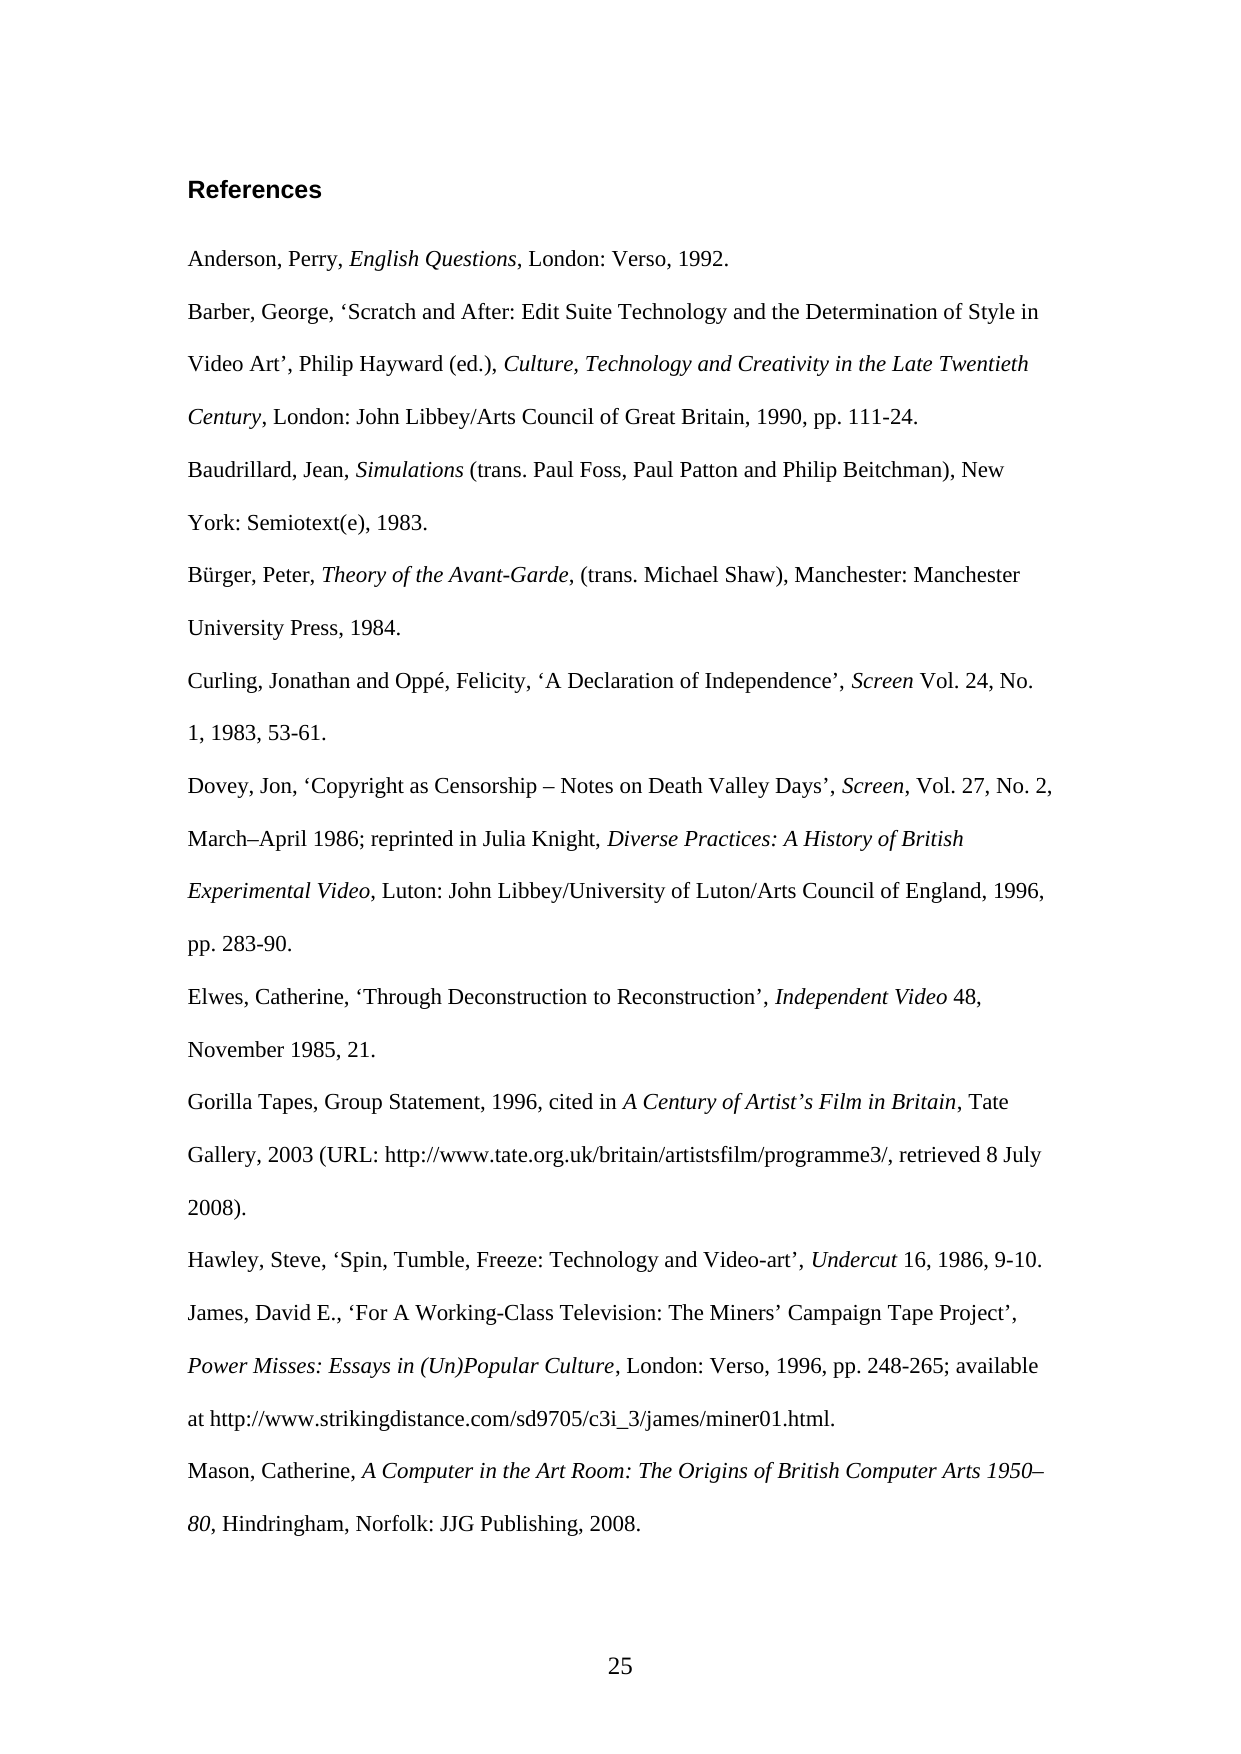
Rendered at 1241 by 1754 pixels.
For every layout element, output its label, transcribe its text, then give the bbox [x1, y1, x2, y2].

text Barber, George, ‘Scratch and After: Edit Suite Technology and the Determination of Style in Video Art’, Philip Hayward (ed.), Culture, Technology and Creativity in the Late Twentieth Century, London: John Libbey/Arts Council of Great Britain, 1990, pp. 111-24. [187, 298, 1053, 429]
text Elwes, Catherine, ‘Through Deconstruction to Reconstruction’, Independent Video 48, November 1985, 21. [187, 983, 1053, 1062]
text Bürger, Peter, Theory of the Avant-Garde, (trans. Michael Shaw), Manchester: Manchester University Press, 1984. [187, 561, 1053, 640]
text Dovey, Jon, ‘Copyright as Censorship – Notes on Death Valley Days’, Screen, Vol. 27, No. 2, March–April 1986; reprinted in Julia Knight, Diverse Practices: A History of British Experimental Video, Luton: John Libbey/University of Luton/Arts Council of England, 1996, pp. 283-90. [187, 772, 1053, 957]
text Gorilla Tapes, Group Statement, 1996, cited in A Century of Artist’s Film in Britain, Tate Gallery, 2003 (URL: http://www.tate.org.uk/britain/artistsfilm/programme3/, retrieved 8 July 2008). [187, 1088, 1053, 1220]
text Hawley, Steve, ‘Spin, Tumble, Freeze: Technology and Video-art’, Undercut 16, 1986, 9-10. [187, 1246, 1053, 1273]
text Anderson, Perry, English Questions, London: Verso, 1992. [187, 245, 1053, 271]
text Mason, Catherine, A Computer in the Art Room: The Origins of British Computer Arts 1950–80, Hindringham, Norfolk: JJG Publishing, 2008. [187, 1457, 1053, 1536]
subtitle References [187, 175, 1053, 204]
text Baudrillard, Jean, Simulations (trans. Paul Foss, Paul Patton and Philip Beitchman), New York: Semiotext(e), 1983. [187, 456, 1053, 535]
text James, David E., ‘For A Working-Class Television: The Miners’ Campaign Tape Project’, Power Misses: Essays in (Un)Popular Culture, London: Verso, 1996, pp. 248-265; available at http://www.strikingdistance.com/sd9705/c3i_3/james/miner01.html. [187, 1299, 1053, 1431]
text Curling, Jonathan and Oppé, Felicity, ‘A Declaration of Independence’, Screen Vol. 24, No. 1, 1983, 53-61. [187, 667, 1053, 746]
